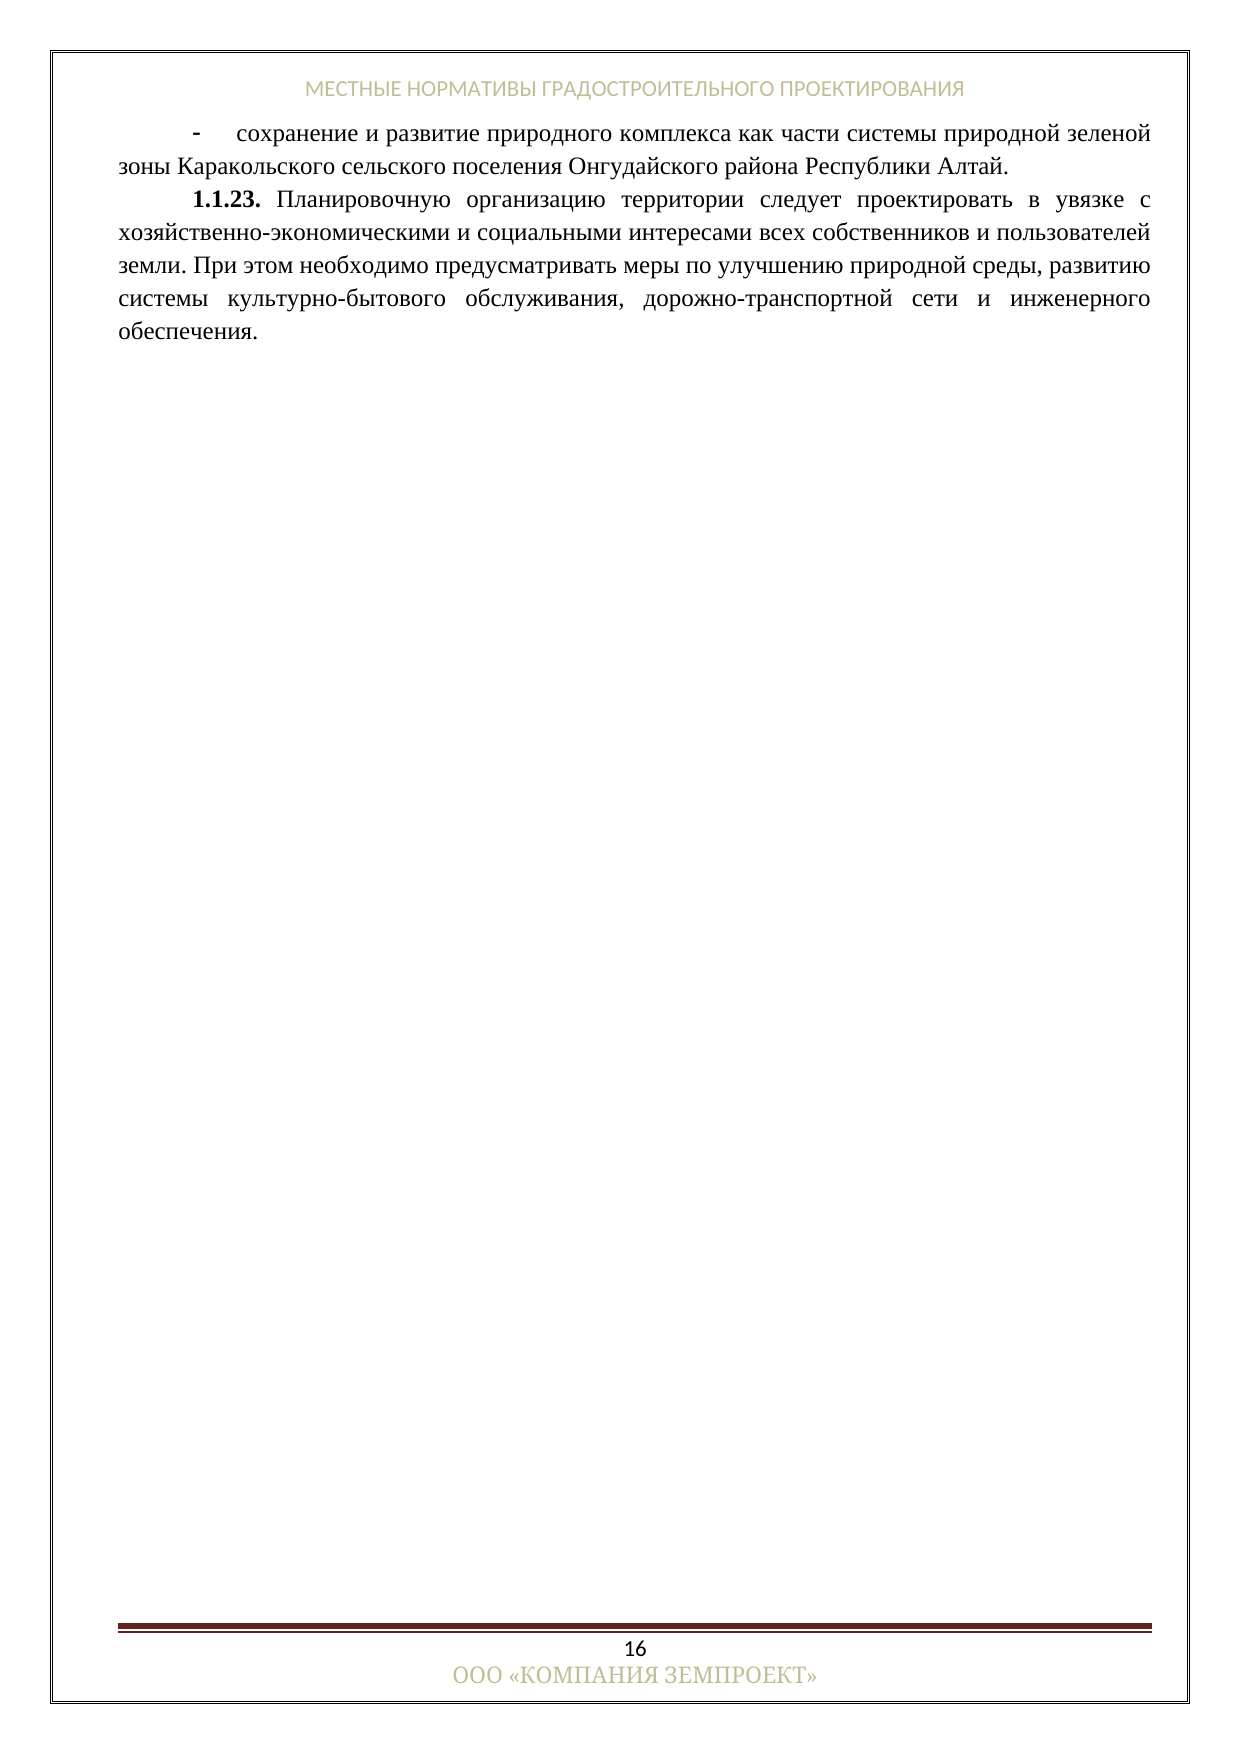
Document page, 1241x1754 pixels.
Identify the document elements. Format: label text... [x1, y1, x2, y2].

list сохранение и развитие природного комплекса как части системы природной зеленой зоны Каракольского сельского поселения Онгудайского района Республики Алтай. [118, 118, 1152, 180]
text 1.1.23. Планировочную организацию территории следует проектировать в увязке с хозяйственно-экономическими и социальными интересами всех собственников и пользователей земли. При этом необходимо предусматривать меры по улучшению природной среды, развитию системы культурно-бытового обслуживания, дорожно-транспортной сети и инженерного обеспечения. [118, 184, 1152, 345]
